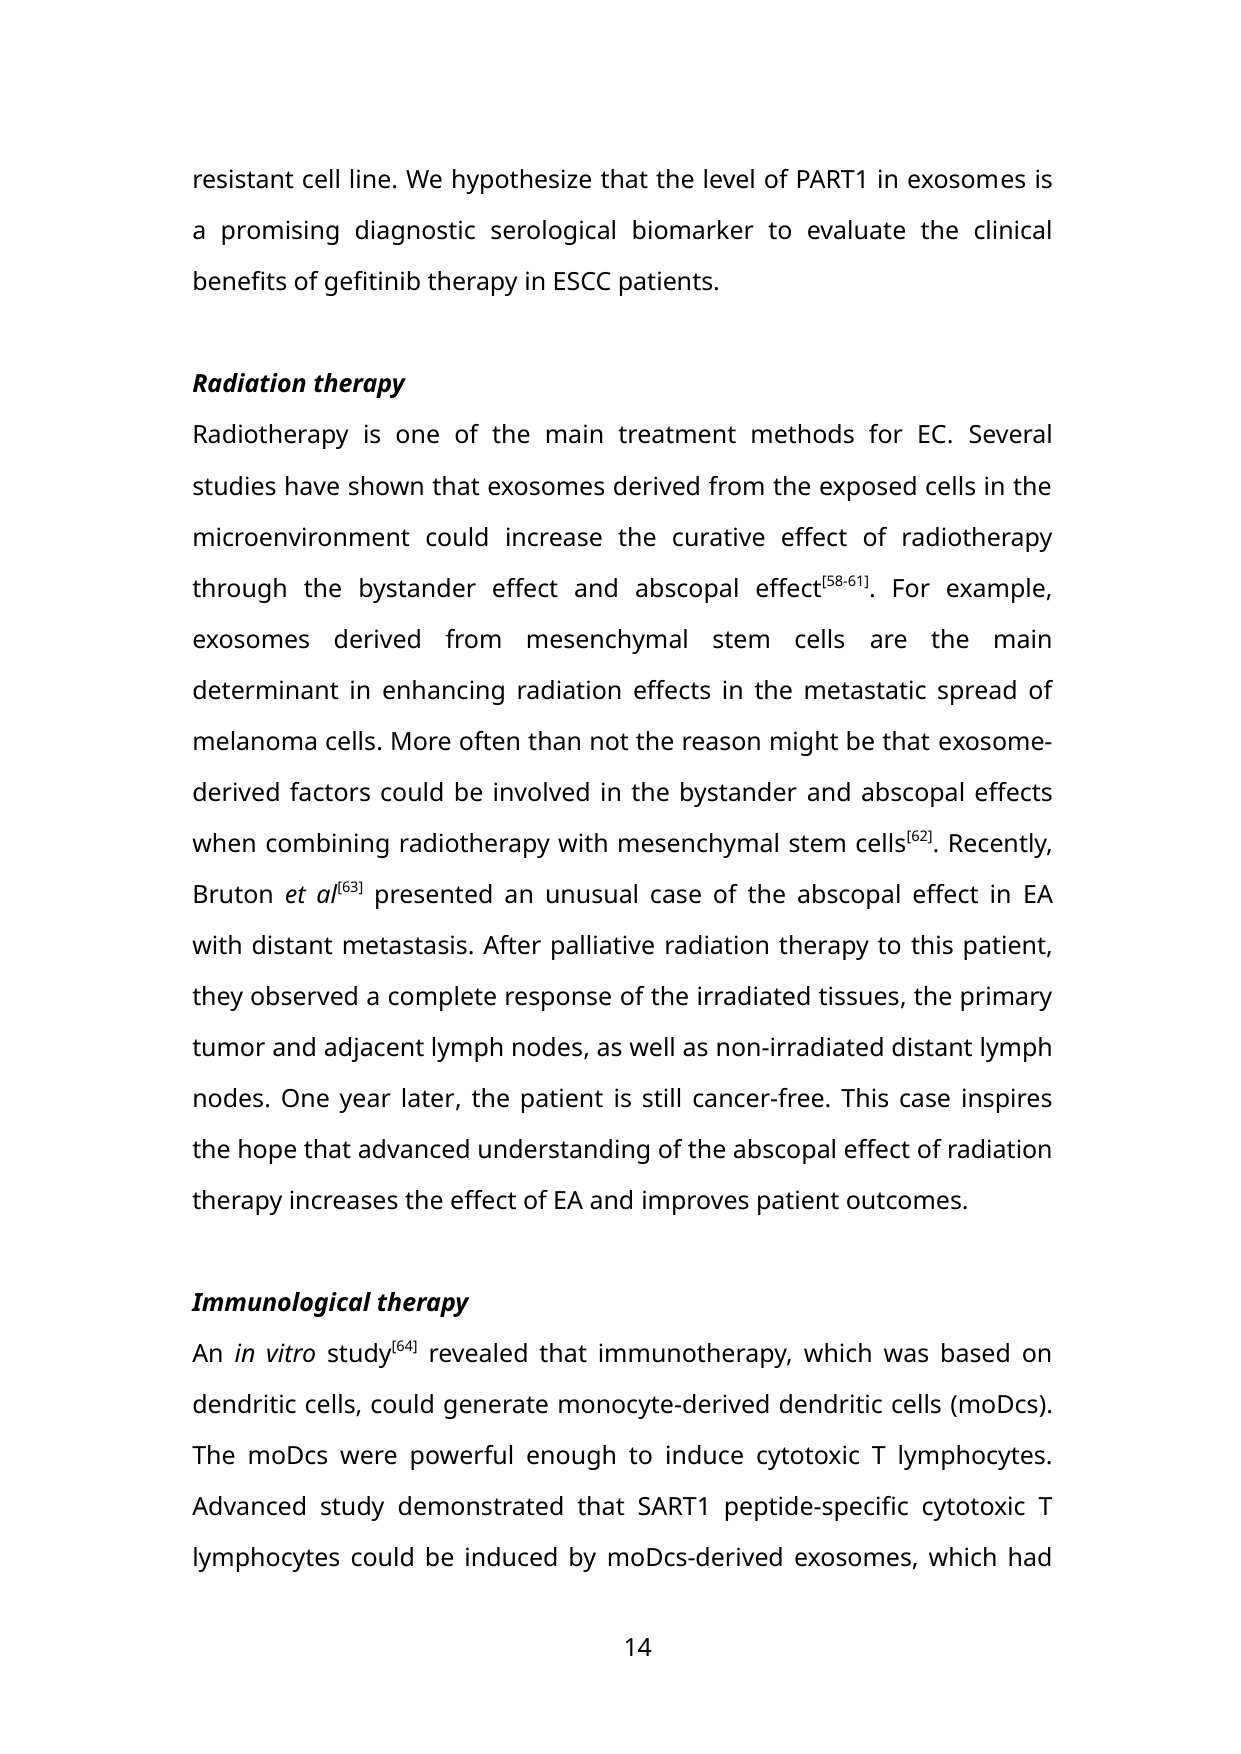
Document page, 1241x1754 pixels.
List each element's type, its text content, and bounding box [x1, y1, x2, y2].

text Radiotherapy is one of the main treatment methods for EC. Several studies have shown that exosomes derived from the exposed cells in the microenvironment could increase the curative effect of radiotherapy through the bystander effect and abscopal effect[58-61]. For example, exosomes derived from mesenchymal stem cells are the main determinant in enhancing radiation effects in the metastatic spread of melanoma cells. More often than not the reason might be that exosome-derived factors could be involved in the bystander and abscopal effects when combining radiotherapy with mesenchymal stem cells[62]. Recently, Bruton et al[63] presented an unusual case of the abscopal effect in EA with distant metastasis. After palliative radiation therapy to this patient, they observed a complete response of the irradiated tissues, the primary tumor and adjacent lymph nodes, as well as non-irradiated distant lymph nodes. One year later, the patient is still cancer-free. This case inspires the hope that advanced understanding of the abscopal effect of radiation therapy increases the effect of EA and improves patient outcomes. [192, 417, 1053, 1217]
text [192, 1336, 1053, 1574]
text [192, 162, 1053, 298]
text Radiation therapy [192, 366, 1053, 400]
text Immunological therapy [192, 1285, 1053, 1319]
